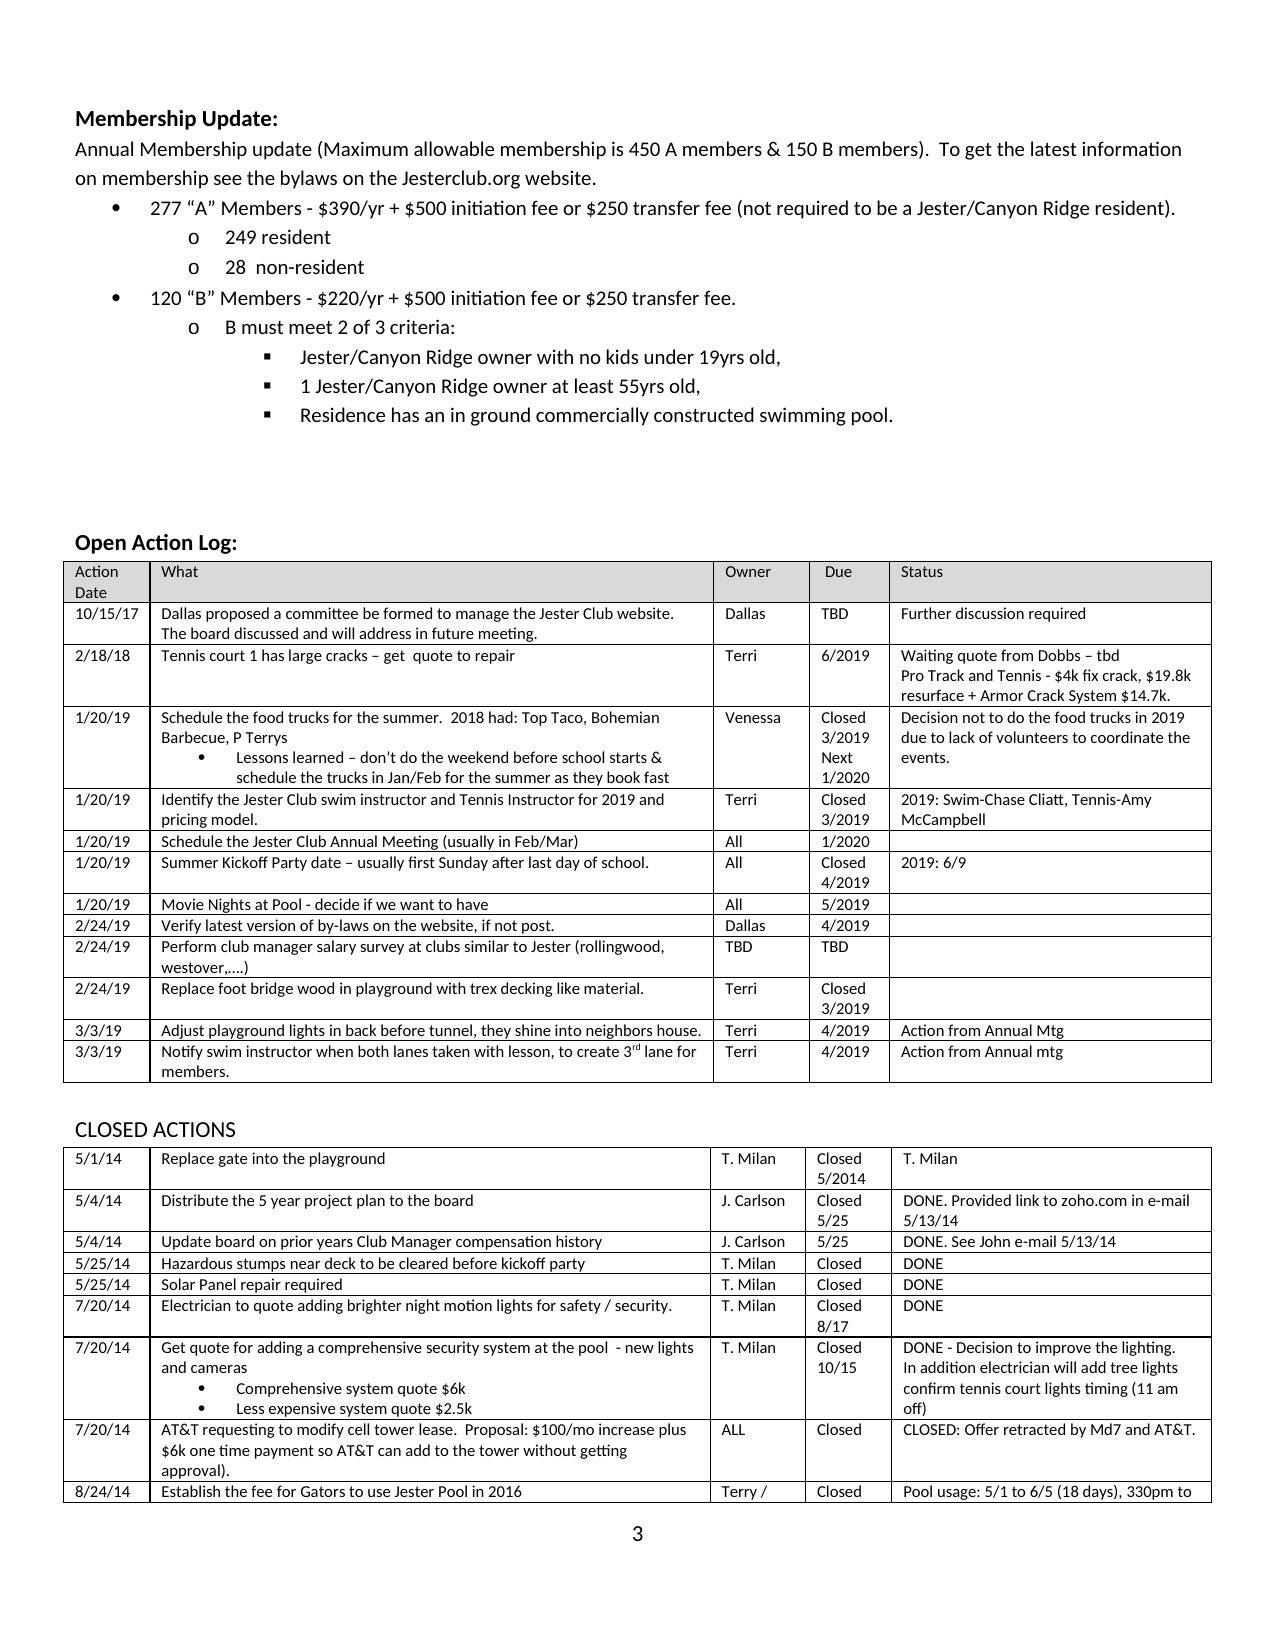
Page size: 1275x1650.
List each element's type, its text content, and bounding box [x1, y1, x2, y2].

table_cell Solar Panel repair required [151, 1274, 710, 1295]
list Residence has an in ground commercially constructed swimming pool. [262, 403, 1200, 428]
table_cell AT&T requesting to modify cell tower lease. Proposal: $100/mo increase plus $6k one time payment so AT&T can add to the tower without getting approval). [151, 1420, 710, 1481]
table_cell Action from Annual mtg [890, 1041, 1211, 1082]
table_cell 10/15/17 [64, 603, 149, 644]
table_cell Schedule the food trucks for the summer. 2018 had: Top Taco, Bohemian Barbecue, P Terrys Lessons learned – don’t do the weekend before school starts & schedule the trucks in Jan/Feb for the summer as they book fast [151, 707, 713, 788]
table_cell [890, 894, 1211, 914]
table_cell 2019: Swim-Chase Cliatt, Tennis-Amy McCampbell [890, 789, 1211, 830]
table_header Due [810, 562, 889, 602]
table_cell 3/3/19 [64, 1041, 149, 1082]
text CLOSED ACTIONS [75, 1115, 1200, 1143]
table_cell Terri [714, 645, 809, 706]
table_cell DONE [892, 1296, 1211, 1336]
table_cell Tennis court 1 has large cracks – get quote to repair [151, 645, 713, 706]
table_cell 4/2019 [810, 915, 889, 936]
table_cell 8/24/14 [64, 1482, 149, 1502]
table_cell Closed 10/15 [806, 1338, 891, 1419]
table_cell 6/2019 [810, 645, 889, 706]
table_header Action Date [64, 562, 149, 602]
list B must meet 2 of 3 criteria: [187, 314, 1200, 340]
table_cell 5/25/14 [64, 1274, 149, 1295]
table_cell Closed 5/25 [806, 1190, 891, 1231]
table_cell 1/20/19 [64, 894, 149, 914]
table_cell DONE - Decision to improve the lighting. In addition electrician will add tree lights confirm tennis court lights timing (11 am off) [892, 1338, 1211, 1419]
table_cell Closed [806, 1253, 891, 1273]
table_cell Dallas proposed a committee be formed to manage the Jester Club website. The board discussed and will address in future meeting. [151, 603, 713, 644]
table_cell Adjust playground lights in back before tunnel, they shine into neighbors house. [151, 1020, 713, 1040]
table_cell T. Milan [711, 1274, 805, 1295]
table_cell 7/20/14 [64, 1420, 149, 1481]
table_header 5/1/14 [64, 1148, 149, 1189]
table_cell Get quote for adding a comprehensive security system at the pool - new lights and cameras Comprehensive system quote $6k Less expensive system quote $2.5k [151, 1338, 710, 1419]
table_cell 1/20/19 [64, 831, 149, 851]
table_cell Terri [714, 978, 809, 1019]
table_cell T. Milan [711, 1338, 805, 1419]
list 277 “A” Members - $390/yr + $500 initiation fee or $250 transfer fee (not required to be a Jester/Canyon Ridge resident). [112, 195, 1200, 220]
table_cell TBD [714, 937, 809, 977]
table_cell Closed 3/2019 Next 1/2020 [810, 707, 889, 788]
table_cell DONE. See John e-mail 5/13/14 [892, 1232, 1211, 1252]
table_cell Verify latest version of by-laws on the website, if not post. [151, 915, 713, 936]
table_cell Waiting quote from Dobbs – tbd Pro Track and Tennis - $4k fix crack, $19.8k resurface + Armor Crack System $14.7k. [890, 645, 1211, 706]
table_cell Terri [714, 1041, 809, 1082]
table_cell 1/20/19 [64, 707, 149, 788]
table_cell Closed [806, 1274, 891, 1295]
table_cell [151, 1482, 710, 1502]
table_cell Summer Kickoff Party date – usually first Sunday after last day of school. [151, 852, 713, 893]
table_cell TBD [810, 937, 889, 977]
table_cell Replace foot bridge wood in playground with trex decking like material. [151, 978, 713, 1019]
table_cell CLOSED: Offer retracted by Md7 and AT&T. [892, 1420, 1211, 1481]
table_header Replace gate into the playground [151, 1148, 710, 1189]
table_cell Closed 3/2019 [810, 789, 889, 830]
table_cell ALL [711, 1420, 805, 1481]
table_cell 1/2020 [810, 831, 889, 851]
table_cell [890, 978, 1211, 1019]
table_cell 5/2019 [810, 894, 889, 914]
table_cell Venessa [714, 707, 809, 788]
table_cell Distribute the 5 year project plan to the board [151, 1190, 710, 1231]
table_cell Hazardous stumps near deck to be cleared before kickoff party [151, 1253, 710, 1273]
table_cell 7/20/14 [64, 1338, 149, 1419]
table_cell Closed 8/17 [806, 1296, 891, 1336]
table_cell 4/2019 [810, 1041, 889, 1082]
table_cell 5/25 [806, 1232, 891, 1252]
table_cell Schedule the Jester Club Annual Meeting (usually in Feb/Mar) [151, 831, 713, 851]
table_cell Closed 4/24/16 [806, 1482, 891, 1502]
table_cell 5/4/14 [64, 1190, 149, 1231]
table_cell Closed 3/2019 [810, 978, 889, 1019]
table_cell DONE [892, 1253, 1211, 1273]
list 249 resident [187, 224, 1200, 250]
table_header T. Milan [892, 1148, 1211, 1189]
list Jester/Canyon Ridge owner with no kids under 19yrs old, [262, 344, 1200, 370]
table_cell Further discussion required [890, 603, 1211, 644]
table_cell 4/2019 [810, 1020, 889, 1040]
table_header Owner [714, 562, 809, 602]
table_cell 2/24/19 [64, 937, 149, 977]
table_cell DONE. Provided link to zoho.com in e-mail 5/13/14 [892, 1190, 1211, 1231]
table_header Closed 5/2014 [806, 1148, 891, 1189]
list 120 “B” Members - $220/yr + $500 initiation fee or $250 transfer fee. [112, 285, 1200, 310]
text Annual Membership update (Maximum allowable membership is 450 A members & 150 B members). To get the latest information on membership see the bylaws on the Jesterclub.org website. [75, 136, 1200, 191]
table_cell J. Carlson [711, 1232, 805, 1252]
table_cell TBD [810, 603, 889, 644]
table_cell Perform club manager salary survey at clubs similar to Jester (rollingwood, westover,….) [151, 937, 713, 977]
table_cell 1/20/19 [64, 852, 149, 893]
table_cell Dallas [714, 603, 809, 644]
list 28 non-resident [187, 254, 1200, 281]
table_cell 2019: 6/9 [890, 852, 1211, 893]
table_cell J. Carlson [711, 1190, 805, 1231]
table_header Status [890, 562, 1211, 602]
text Open Action Log: [75, 528, 1200, 556]
table_cell Terri [714, 1020, 809, 1040]
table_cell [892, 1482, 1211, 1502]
table_cell All [714, 894, 809, 914]
table_cell Notify swim instructor when both lanes taken with lesson, to create 3rd lane for members. [151, 1041, 713, 1082]
table_cell Closed 4/2019 [810, 852, 889, 893]
table_cell 2/24/19 [64, 915, 149, 936]
table_cell DONE [892, 1274, 1211, 1295]
table_cell Decision not to do the food trucks in 2019 due to lack of volunteers to coordinate the events. [890, 707, 1211, 788]
table_cell 2/24/19 [64, 978, 149, 1019]
table_cell 7/20/14 [64, 1296, 149, 1336]
table_header What [151, 562, 713, 602]
table_cell Closed [806, 1420, 891, 1481]
text Membership Update: [75, 104, 1200, 132]
table_cell 3/3/19 [64, 1020, 149, 1040]
table_cell [890, 831, 1211, 851]
table_cell Dallas [714, 915, 809, 936]
table_cell Terri [714, 789, 809, 830]
table_cell Movie Nights at Pool - decide if we want to have [151, 894, 713, 914]
table_cell 5/4/14 [64, 1232, 149, 1252]
table_cell All [714, 852, 809, 893]
table_cell T. Milan [711, 1296, 805, 1336]
table_cell Update board on prior years Club Manager compensation history [151, 1232, 710, 1252]
table_cell Terry / Jennifer [711, 1482, 805, 1502]
table_cell T. Milan [711, 1253, 805, 1273]
table_cell All [714, 831, 809, 851]
table_cell 5/25/14 [64, 1253, 149, 1273]
table_cell [890, 937, 1211, 977]
table_header T. Milan [711, 1148, 805, 1189]
table_cell Action from Annual Mtg [890, 1020, 1211, 1040]
table_cell 2/18/18 [64, 645, 149, 706]
list 1 Jester/Canyon Ridge owner at least 55yrs old, [262, 373, 1200, 399]
table_cell [890, 915, 1211, 936]
table_cell Electrician to quote adding brighter night motion lights for safety / security. [151, 1296, 710, 1336]
table_cell Identify the Jester Club swim instructor and Tennis Instructor for 2019 and pricing model. [151, 789, 713, 830]
table_cell 1/20/19 [64, 789, 149, 830]
